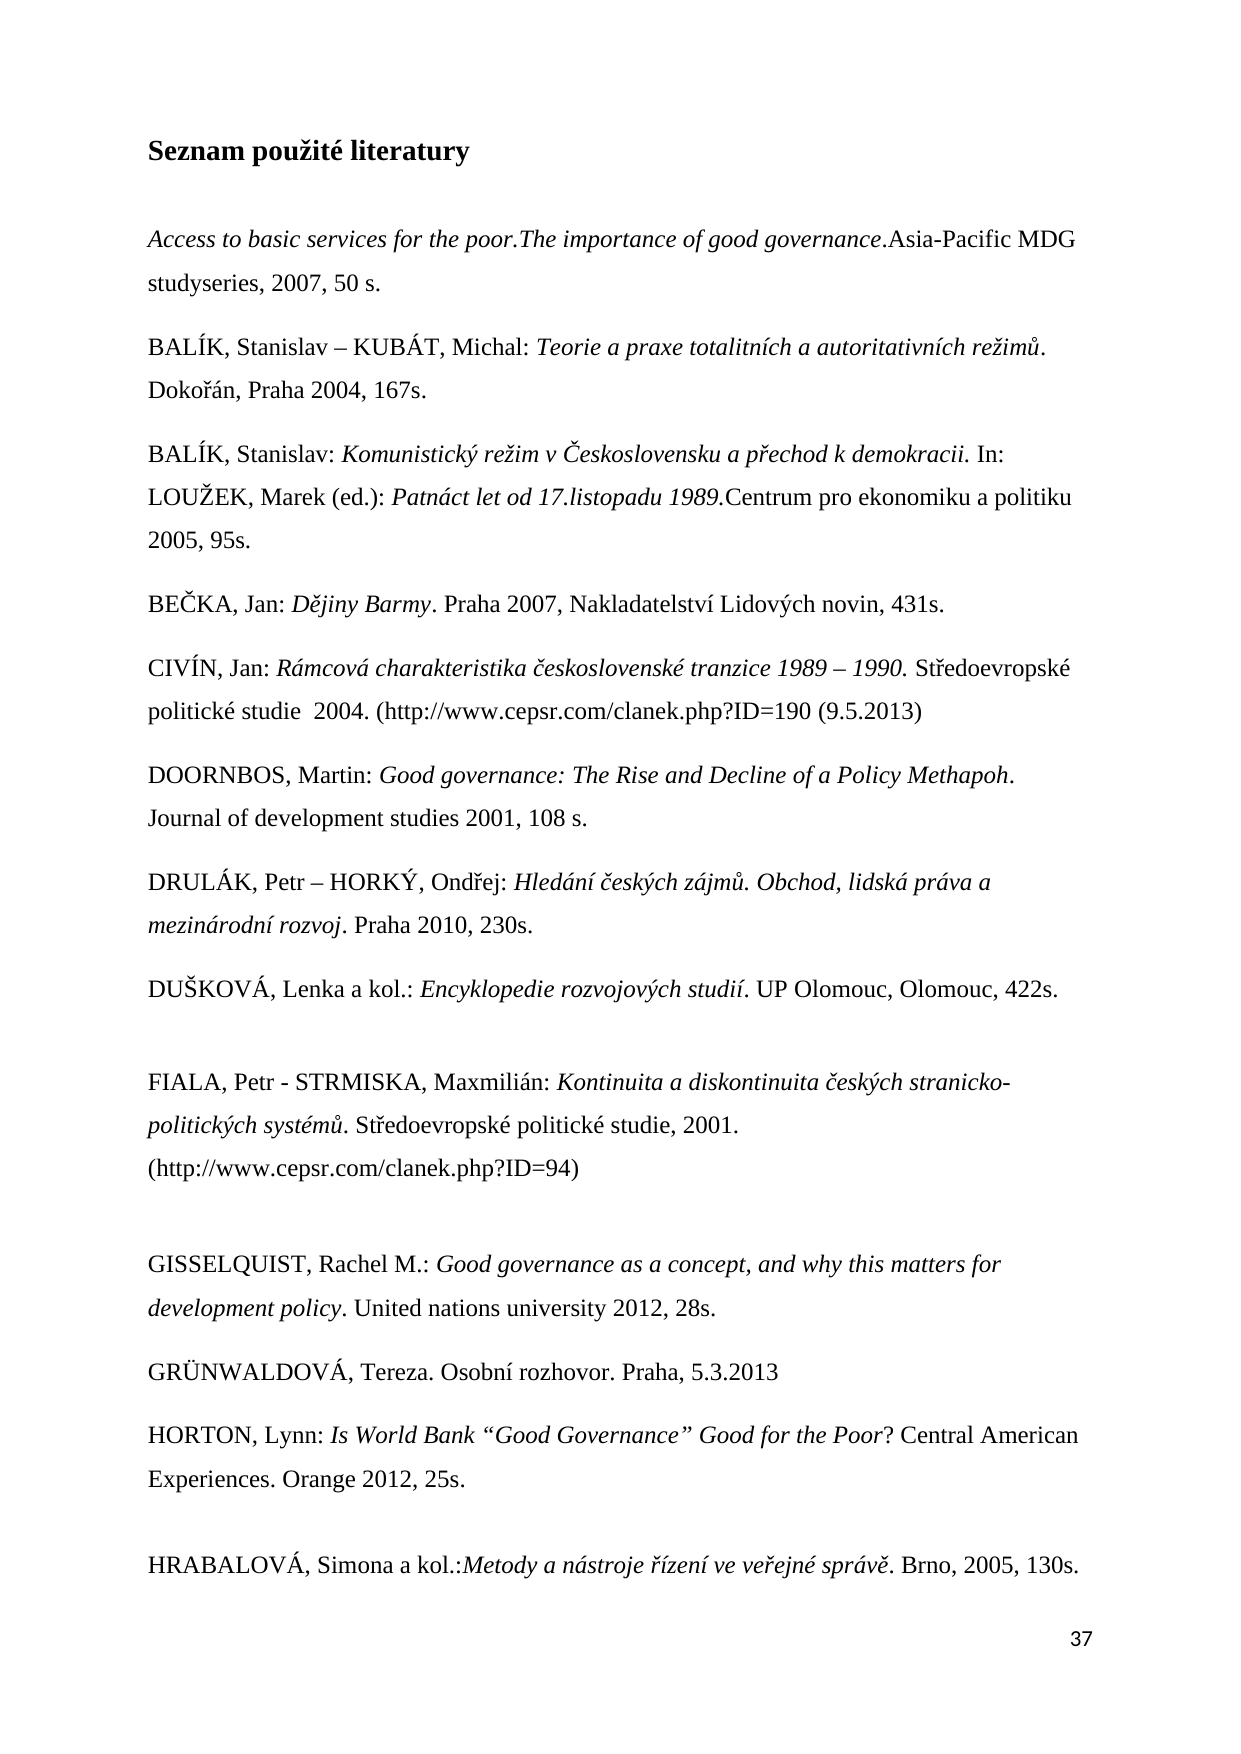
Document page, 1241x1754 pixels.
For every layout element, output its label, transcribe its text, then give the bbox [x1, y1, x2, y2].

text BEČKA, Jan: Dějiny Barmy. Praha 2007, Nakladatelství Lidových novin, 431s. [148, 589, 1093, 618]
text HRABALOVÁ, Simona a kol.:Metody a nástroje řízení ve veřejné správě. Brno, 2005, 130s. [148, 1550, 1093, 1579]
text Access to basic services for the poor.The importance of good governance.Asia-Pacific MDG studyseries, 2007, 50 s. [148, 224, 1093, 296]
text BALÍK, Stanislav: Komunistický režim v Československu a přechod k demokracii. In: LOUŽEK, Marek (ed.): Patnáct let od 17.listopadu 1989.Centrum pro ekonomiku a politiku 2005, 95s. [148, 439, 1093, 554]
text HORTON, Lynn: Is World Bank “Good Governance” Good for the Poor? Central American Experiences. Orange 2012, 25s. [148, 1421, 1093, 1492]
text GRÜNWALDOVÁ, Tereza. Osobní rozhovor. Praha, 5.3.2013 [148, 1357, 1093, 1385]
subtitle FIALA, Petr - STRMISKA, Maxmilián: Kontinuita a diskontinuita českých stranicko-politických systémů. Středoevropské politické studie, 2001. (http://www.cepsr.com/clanek.php?ID=94) [148, 1067, 1093, 1182]
text DOORNBOS, Martin: Good governance: The Rise and Decline of a Policy Methapoh. Journal of development studies 2001, 108 s. [148, 760, 1093, 832]
text BALÍK, Stanislav – KUBÁT, Michal: Teorie a praxe totalitních a autoritativních režimů. Dokořán, Praha 2004, 167s. [148, 332, 1093, 403]
subtitle Seznam použité literatury [148, 133, 1093, 166]
text GISSELQUIST, Rachel M.: Good governance as a concept, and why this matters for development policy. United nations university 2012, 28s. [148, 1249, 1093, 1321]
text DRULÁK, Petr – HORKÝ, Ondřej: Hledání českých zájmů. Obchod, lidská práva a mezinárodní rozvoj. Praha 2010, 230s. [148, 867, 1093, 939]
text DUŠKOVÁ, Lenka a kol.: Encyklopedie rozvojových studií. UP Olomouc, Olomouc, 422s. [148, 974, 1093, 1003]
text CIVÍN, Jan: Rámcová charakteristika československé tranzice 1989 – 1990. Středoevropské politické studie 2004. (http://www.cepsr.com/clanek.php?ID=190 (9.5.2013) [148, 653, 1093, 725]
